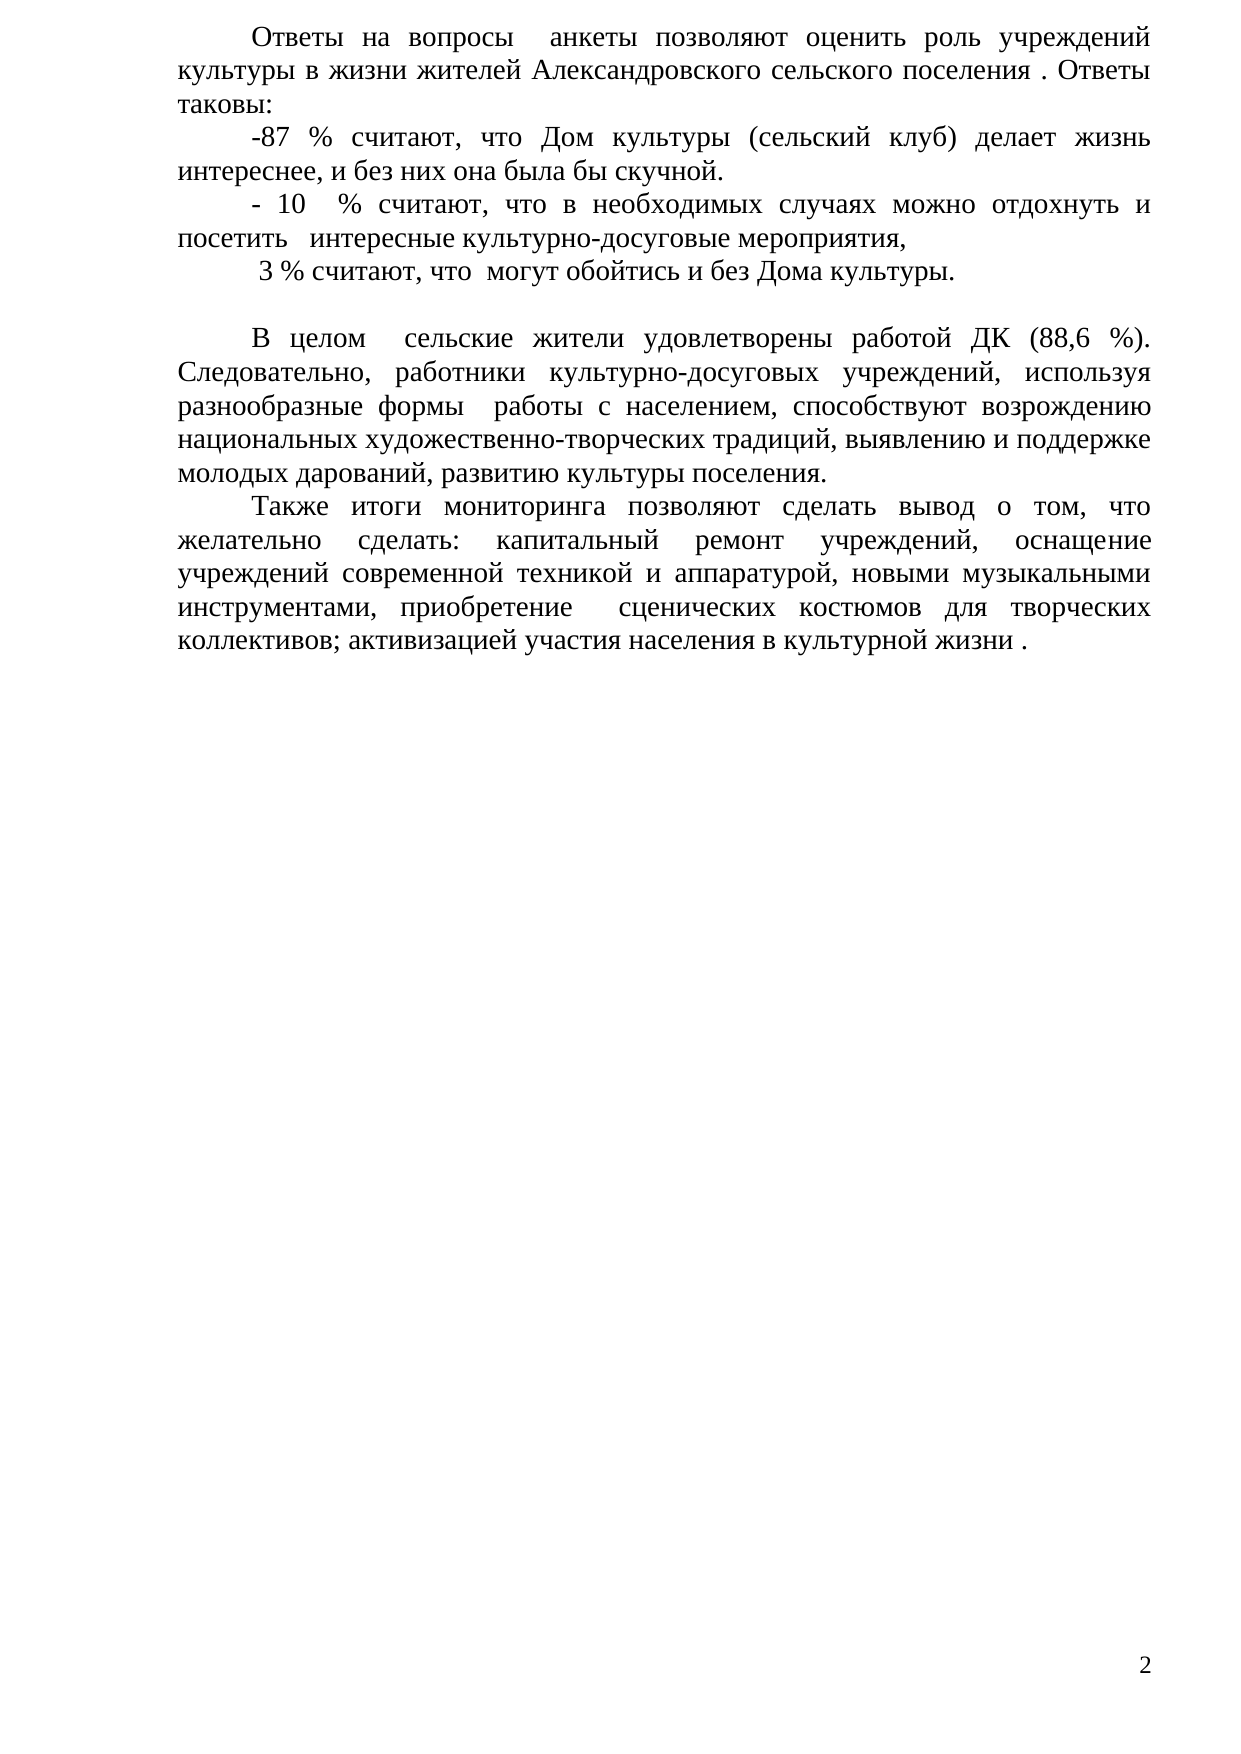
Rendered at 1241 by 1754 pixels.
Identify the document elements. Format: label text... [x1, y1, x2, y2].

text Также итоги мониторинга позволяют сделать вывод о том, что желательно сделать: капитальный ремонт учреждений, оснащение учреждений современной техникой и аппаратурой, новыми музыкальными инструментами, приобретение сценических костюмов для творческих коллективов; активизацией участия населения в культурной жизни . [177, 488, 1152, 656]
text - 10 % считают, что в необходимых случаях можно отдохнуть и посетить интересные культурно-досуговые мероприятия, [177, 186, 1152, 253]
text Ответы на вопросы анкеты позволяют оценить роль учреждений культуры в жизни жителей Александровского сельского поселения . Ответы таковы: [177, 19, 1152, 119]
text 3 % считают, что могут обойтись и без Дома культуры. [177, 253, 1152, 287]
text В целом сельские жители удовлетворены работой ДК (88,6 %). Следовательно, работники культурно-досуговых учреждений, используя разнообразные формы работы с населением, способствуют возрождению национальных художественно-творческих традиций, выявлению и поддержке молодых дарований, развитию культуры поселения. [177, 321, 1152, 488]
text -87 % считают, что Дом культуры (сельский клуб) делает жизнь интереснее, и без них она была бы скучной. [177, 119, 1152, 186]
